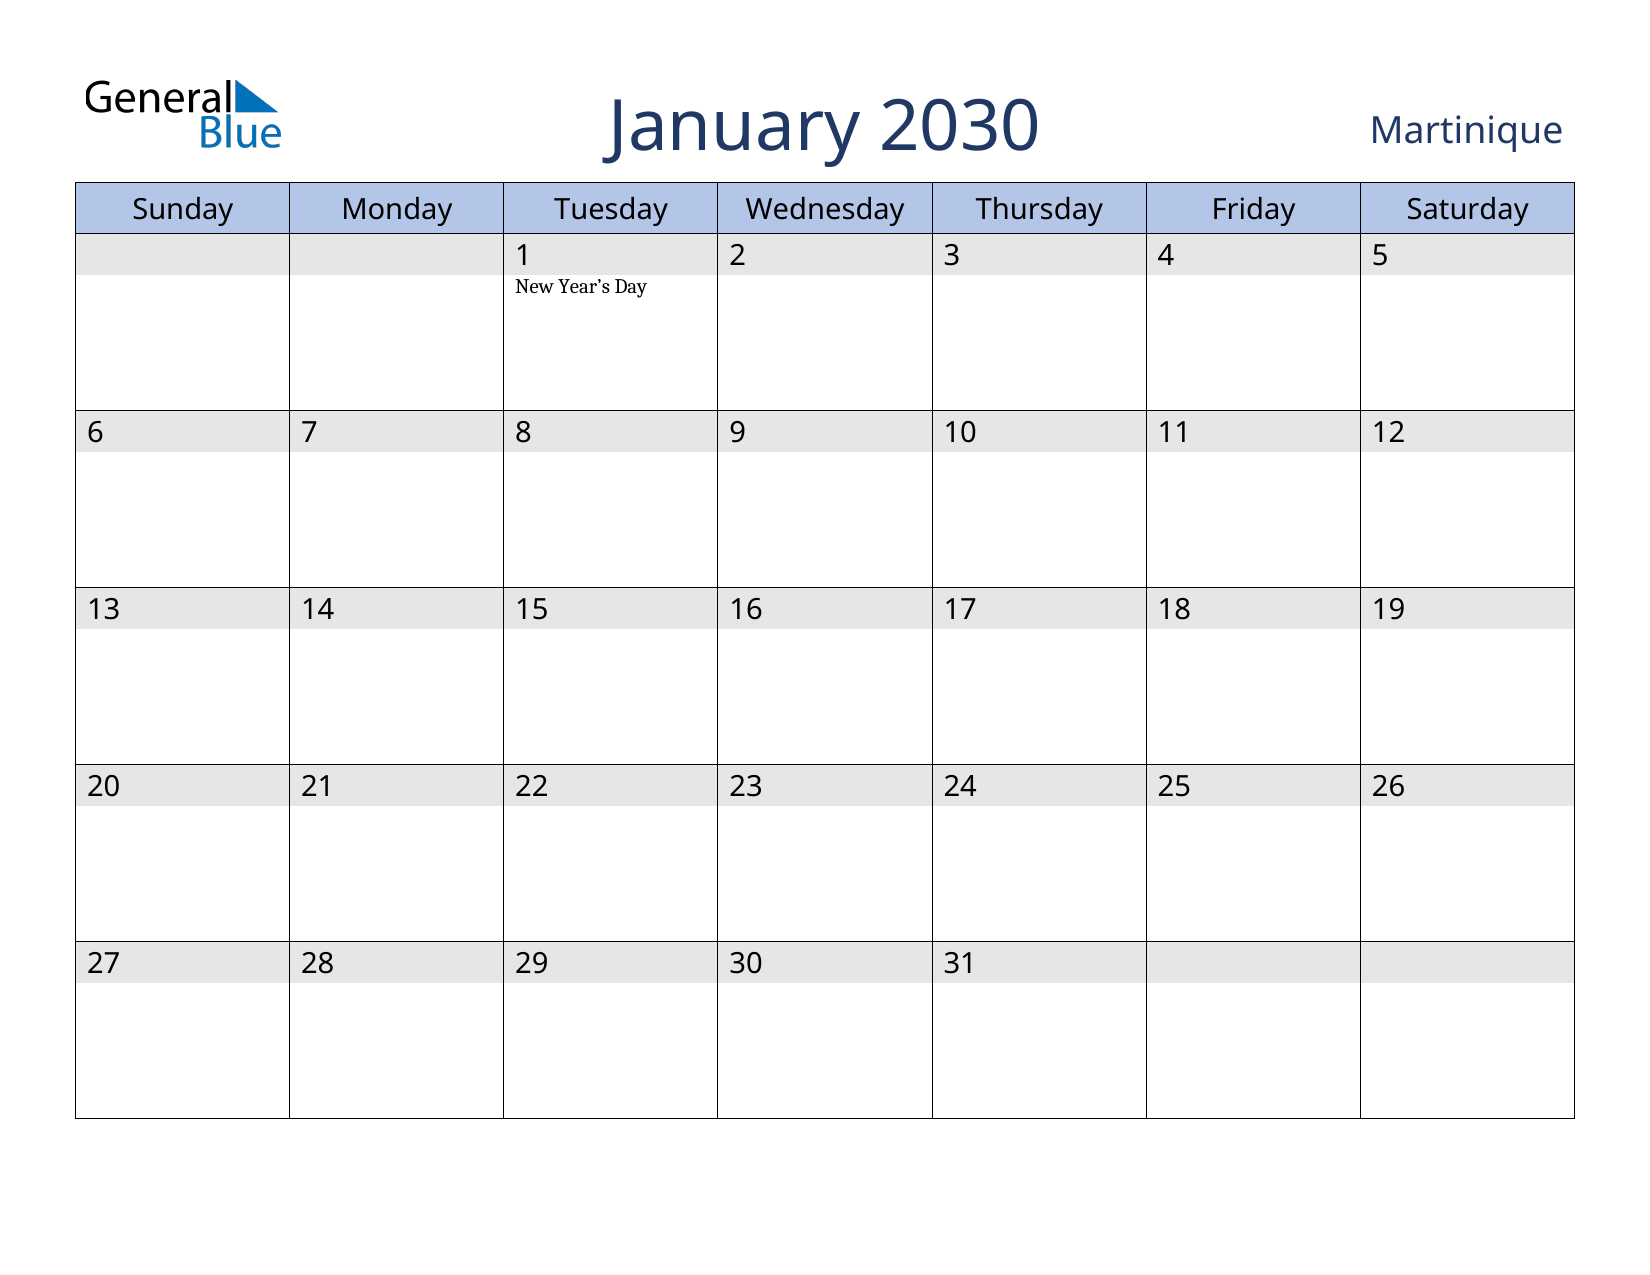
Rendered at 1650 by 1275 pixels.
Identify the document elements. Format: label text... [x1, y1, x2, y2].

table_cell [1361, 275, 1574, 410]
table_cell [1361, 629, 1574, 764]
table_cell [76, 806, 289, 941]
table_cell 7 [290, 411, 503, 452]
table_cell 9 [718, 411, 932, 452]
table_header January 2030 [504, 75, 1146, 182]
table_cell 20 [76, 765, 289, 806]
table_cell 25 [1147, 765, 1360, 806]
table_cell [1361, 452, 1574, 587]
table_cell [504, 806, 717, 941]
table_cell [933, 629, 1146, 764]
table_cell [504, 983, 717, 1118]
table_cell 8 [504, 411, 717, 452]
table_cell [1147, 629, 1360, 764]
table_cell Tuesday [504, 183, 717, 233]
table_header Martinique [1146, 75, 1574, 182]
table_cell [1147, 452, 1360, 587]
table_cell 21 [290, 765, 503, 806]
table_cell Wednesday [718, 183, 932, 233]
table_cell 22 [504, 765, 717, 806]
table_cell 15 [504, 588, 717, 629]
table_cell [76, 234, 289, 275]
table_cell 31 [933, 942, 1146, 983]
table_cell 24 [933, 765, 1146, 806]
table_cell 18 [1147, 588, 1360, 629]
table_cell [933, 983, 1146, 1118]
table_cell [290, 452, 503, 587]
table_cell [1147, 942, 1360, 983]
table_cell Thursday [933, 183, 1146, 233]
table_cell [1361, 806, 1574, 941]
table_cell [290, 983, 503, 1118]
table_cell Saturday [1361, 183, 1574, 233]
table_cell 29 [504, 942, 717, 983]
table_cell 3 [933, 234, 1146, 275]
table_cell Friday [1147, 183, 1360, 233]
table_cell [290, 629, 503, 764]
table_cell [718, 629, 932, 764]
table_cell 23 [718, 765, 932, 806]
table_cell [933, 806, 1146, 941]
table_cell [290, 234, 503, 275]
table_cell [1361, 942, 1574, 983]
table_cell [718, 275, 932, 410]
table_cell 4 [1147, 234, 1360, 275]
table_cell [76, 452, 289, 587]
table_cell [290, 275, 503, 410]
table_cell 27 [76, 942, 289, 983]
table_cell Sunday [76, 183, 289, 233]
table_cell 10 [933, 411, 1146, 452]
table_cell 19 [1361, 588, 1574, 629]
table_cell 14 [290, 588, 503, 629]
table_cell Monday [290, 183, 503, 233]
table_cell [76, 983, 289, 1118]
table_cell [718, 806, 932, 941]
table_cell 17 [933, 588, 1146, 629]
table_cell [504, 452, 717, 587]
table_cell 11 [1147, 411, 1360, 452]
table_cell [718, 452, 932, 587]
table_cell 28 [290, 942, 503, 983]
table_cell [933, 452, 1146, 587]
table_cell [1147, 983, 1360, 1118]
table_cell New Year’s Day [504, 275, 717, 410]
table_cell [933, 275, 1146, 410]
picture [86, 80, 281, 148]
table_cell [718, 983, 932, 1118]
table_cell [76, 629, 289, 764]
table_cell 5 [1361, 234, 1574, 275]
table_cell 16 [718, 588, 932, 629]
table_cell 26 [1361, 765, 1574, 806]
table_cell 30 [718, 942, 932, 983]
table_cell [504, 629, 717, 764]
table_cell [1147, 275, 1360, 410]
table_cell [76, 275, 289, 410]
table_cell 2 [718, 234, 932, 275]
table_cell 6 [76, 411, 289, 452]
table_cell 1 [504, 234, 717, 275]
table_cell [1147, 806, 1360, 941]
table_cell [1361, 983, 1574, 1118]
table_header [76, 75, 503, 182]
table_cell [290, 806, 503, 941]
table_cell 12 [1361, 411, 1574, 452]
table_cell 13 [76, 588, 289, 629]
